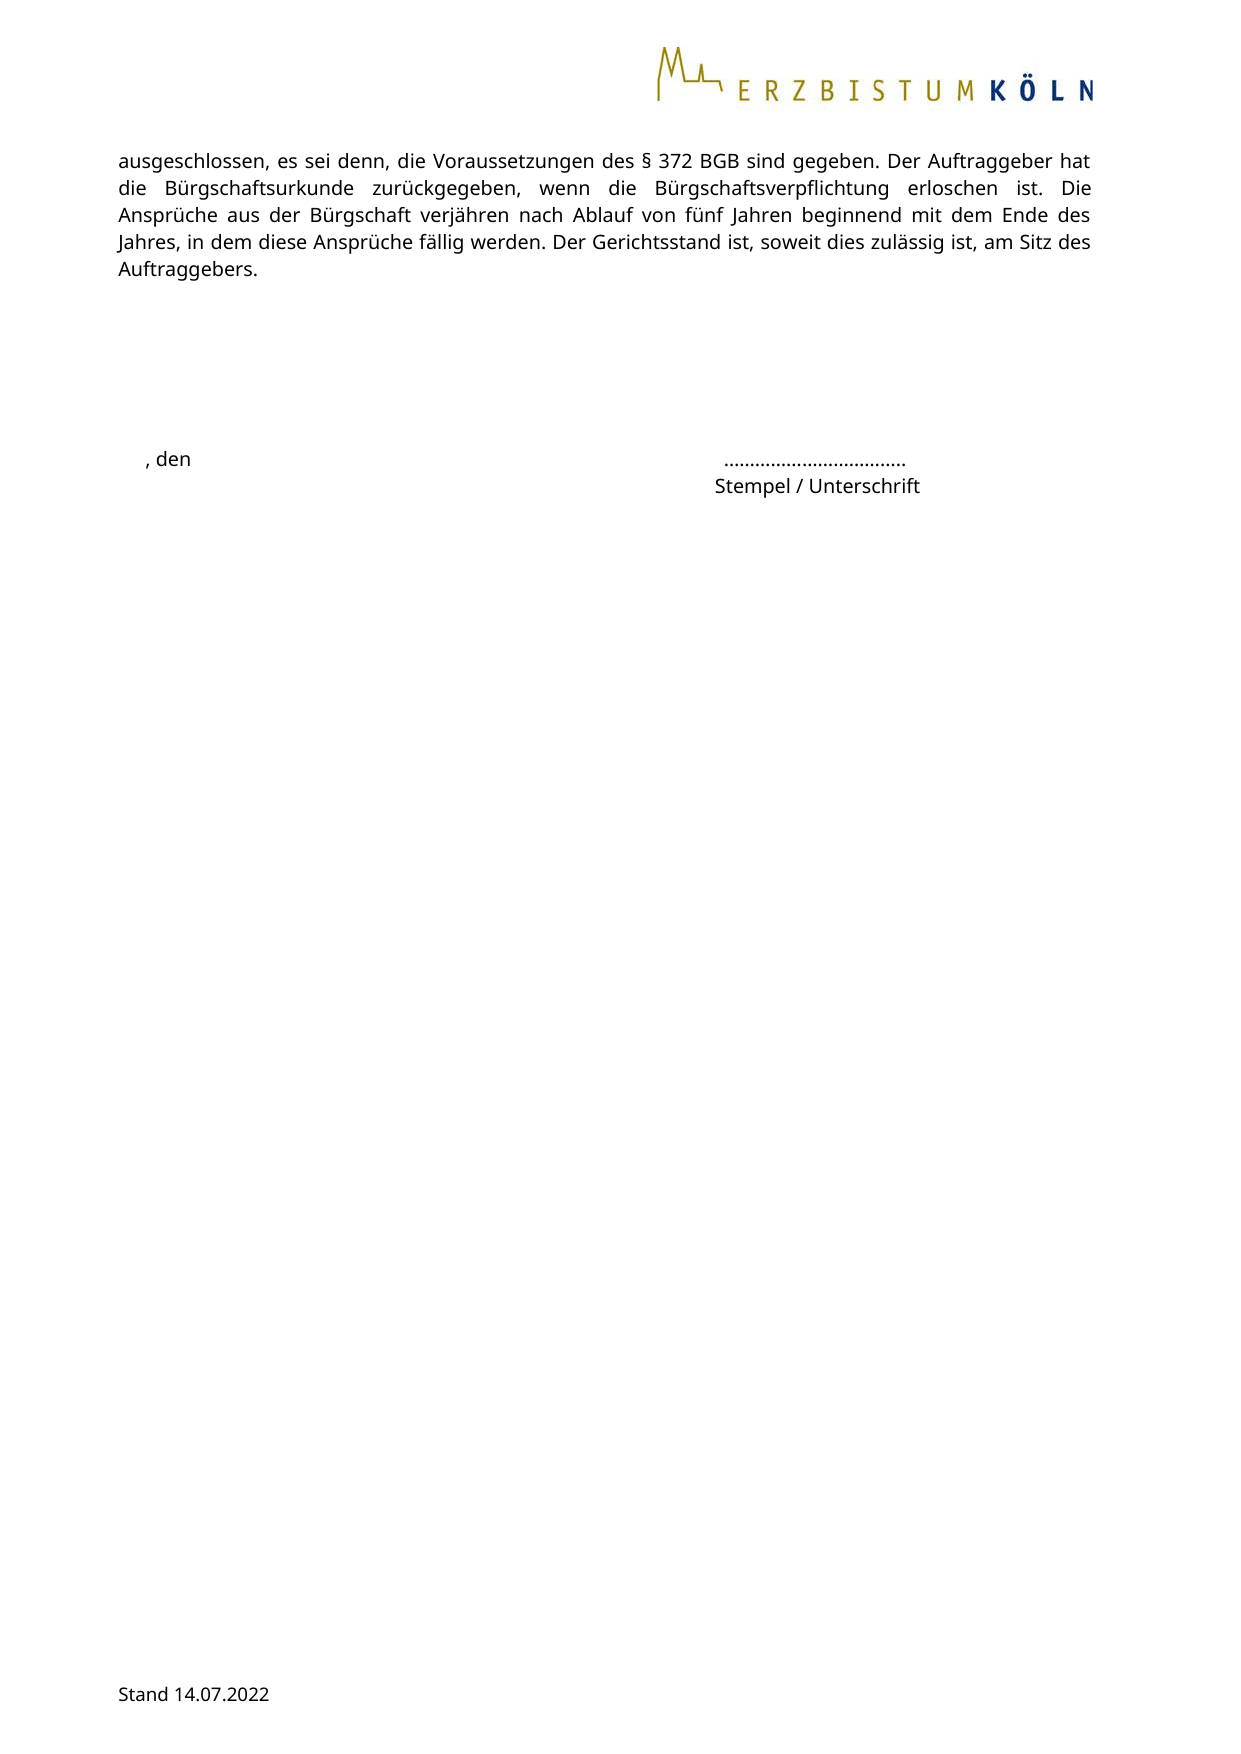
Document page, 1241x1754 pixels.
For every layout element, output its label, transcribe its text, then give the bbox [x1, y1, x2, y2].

picture [656, 47, 1093, 111]
text , den …………………………….. [118, 444, 1093, 473]
text Stempel / Unterschrift [118, 473, 1093, 500]
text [118, 148, 1093, 282]
